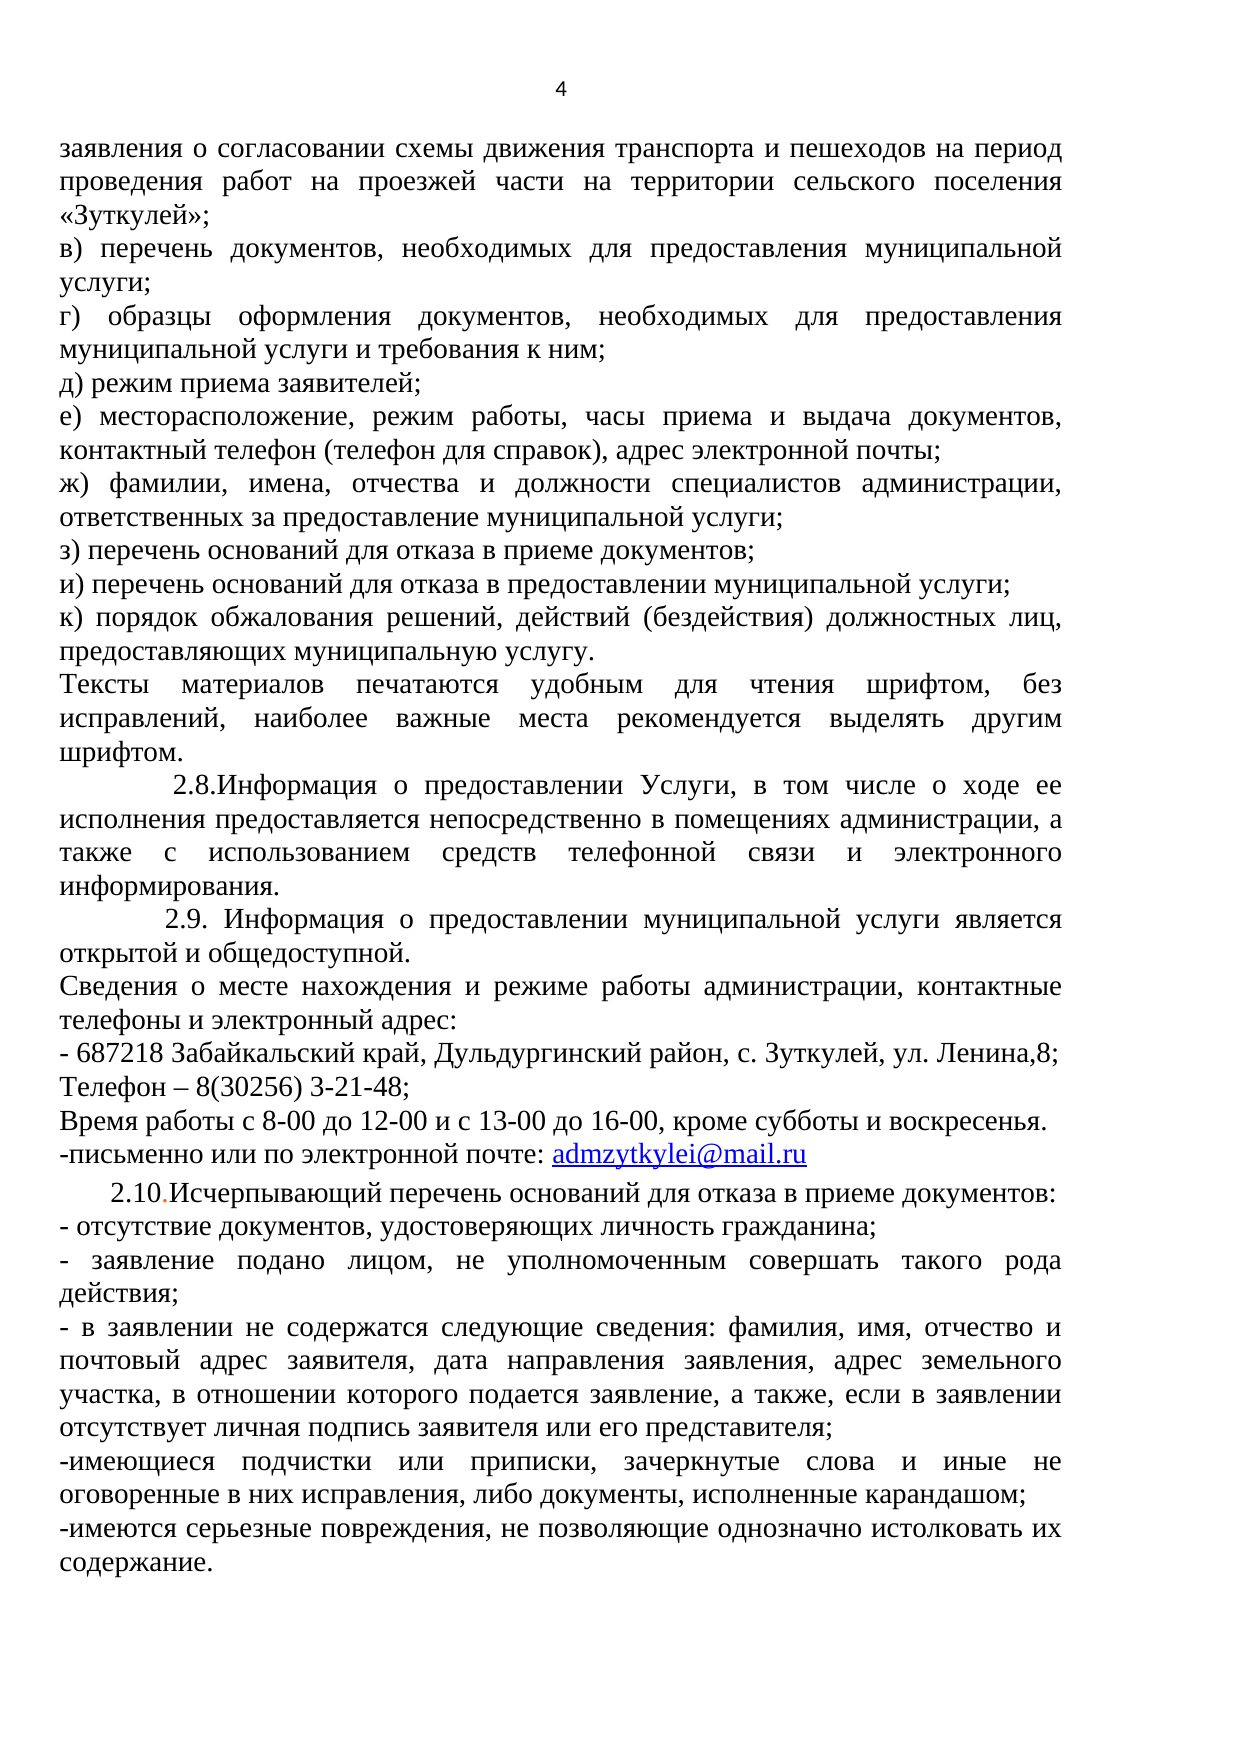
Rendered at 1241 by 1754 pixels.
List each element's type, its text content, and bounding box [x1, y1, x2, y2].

text Сведения о месте нахождения и режиме работы администрации, контактные телефоны и электронный адрес: [59, 968, 1063, 1036]
text е) месторасположение, режим работы, часы приема и выдача документов, контактный телефон (телефон для справок), адрес электронной почты; [59, 398, 1063, 465]
text Тексты материалов печатаются удобным для чтения шрифтом, без исправлений, наиболее важные места рекомендуется выделять другим шрифтом. [59, 667, 1063, 767]
text Время работы с 8-00 до 12-00 и с 13-00 до 16-00, кроме субботы и воскресенья. [59, 1103, 1063, 1136]
text -имеются серьезные повреждения, не позволяющие однозначно истолковать их содержание. [59, 1510, 1063, 1577]
text д) режим приема заявителей; [59, 365, 1063, 398]
text -имеющиеся подчистки или приписки, зачеркнутые слова и иные не оговоренные в них исправления, либо документы, исполненные карандашом; [59, 1443, 1063, 1510]
text - 687218 Забайкальский край, Дульдургинский район, с. Зуткулей, ул. Ленина,8; [59, 1036, 1063, 1069]
text - отсутствие документов, удостоверяющих личность гражданина; [59, 1208, 1063, 1242]
text ж) фамилии, имена, отчества и должности специалистов администрации, ответственных за предоставление муниципальной услуги; [59, 465, 1063, 532]
text - в заявлении не содержатся следующие сведения: фамилия, имя, отчество и почтовый адрес заявителя, дата направления заявления, адрес земельного участка, в отношении которого подается заявление, а также, если в заявлении отсутствует личная подпись заявителя или его представителя; [59, 1309, 1063, 1443]
text в) перечень документов, необходимых для предоставления муниципальной услуги; [59, 231, 1063, 298]
text 2.10.Исчерпывающий перечень оснований для отказа в приеме документов: [59, 1175, 1063, 1208]
text г) образцы оформления документов, необходимых для предоставления муниципальной услуги и требования к ним; [59, 298, 1063, 365]
text и) перечень оснований для отказа в предоставлении муниципальной услуги; [59, 566, 1063, 599]
text к) порядок обжалования решений, действий (бездействия) должностных лиц, предоставляющих муниципальную услугу. [59, 599, 1063, 667]
text 2.8.Информация о предоставлении Услуги, в том числе о ходе ее исполнения предоставляется непосредственно в помещениях администрации, а также с использованием средств телефонной связи и электронного информирования. [59, 767, 1063, 901]
text 2.9. Информация о предоставлении муниципальной услуги является открытой и общедоступной. [59, 901, 1063, 968]
text Телефон – 8(30256) 3-21-48; [59, 1069, 1063, 1103]
text - заявление подано лицом, не уполномоченным совершать такого рода действия; [59, 1242, 1063, 1309]
text -письменно или по электронной почте: admzytkylei@mail.ru [59, 1136, 1063, 1170]
text з) перечень оснований для отказа в приеме документов; [59, 532, 1063, 566]
